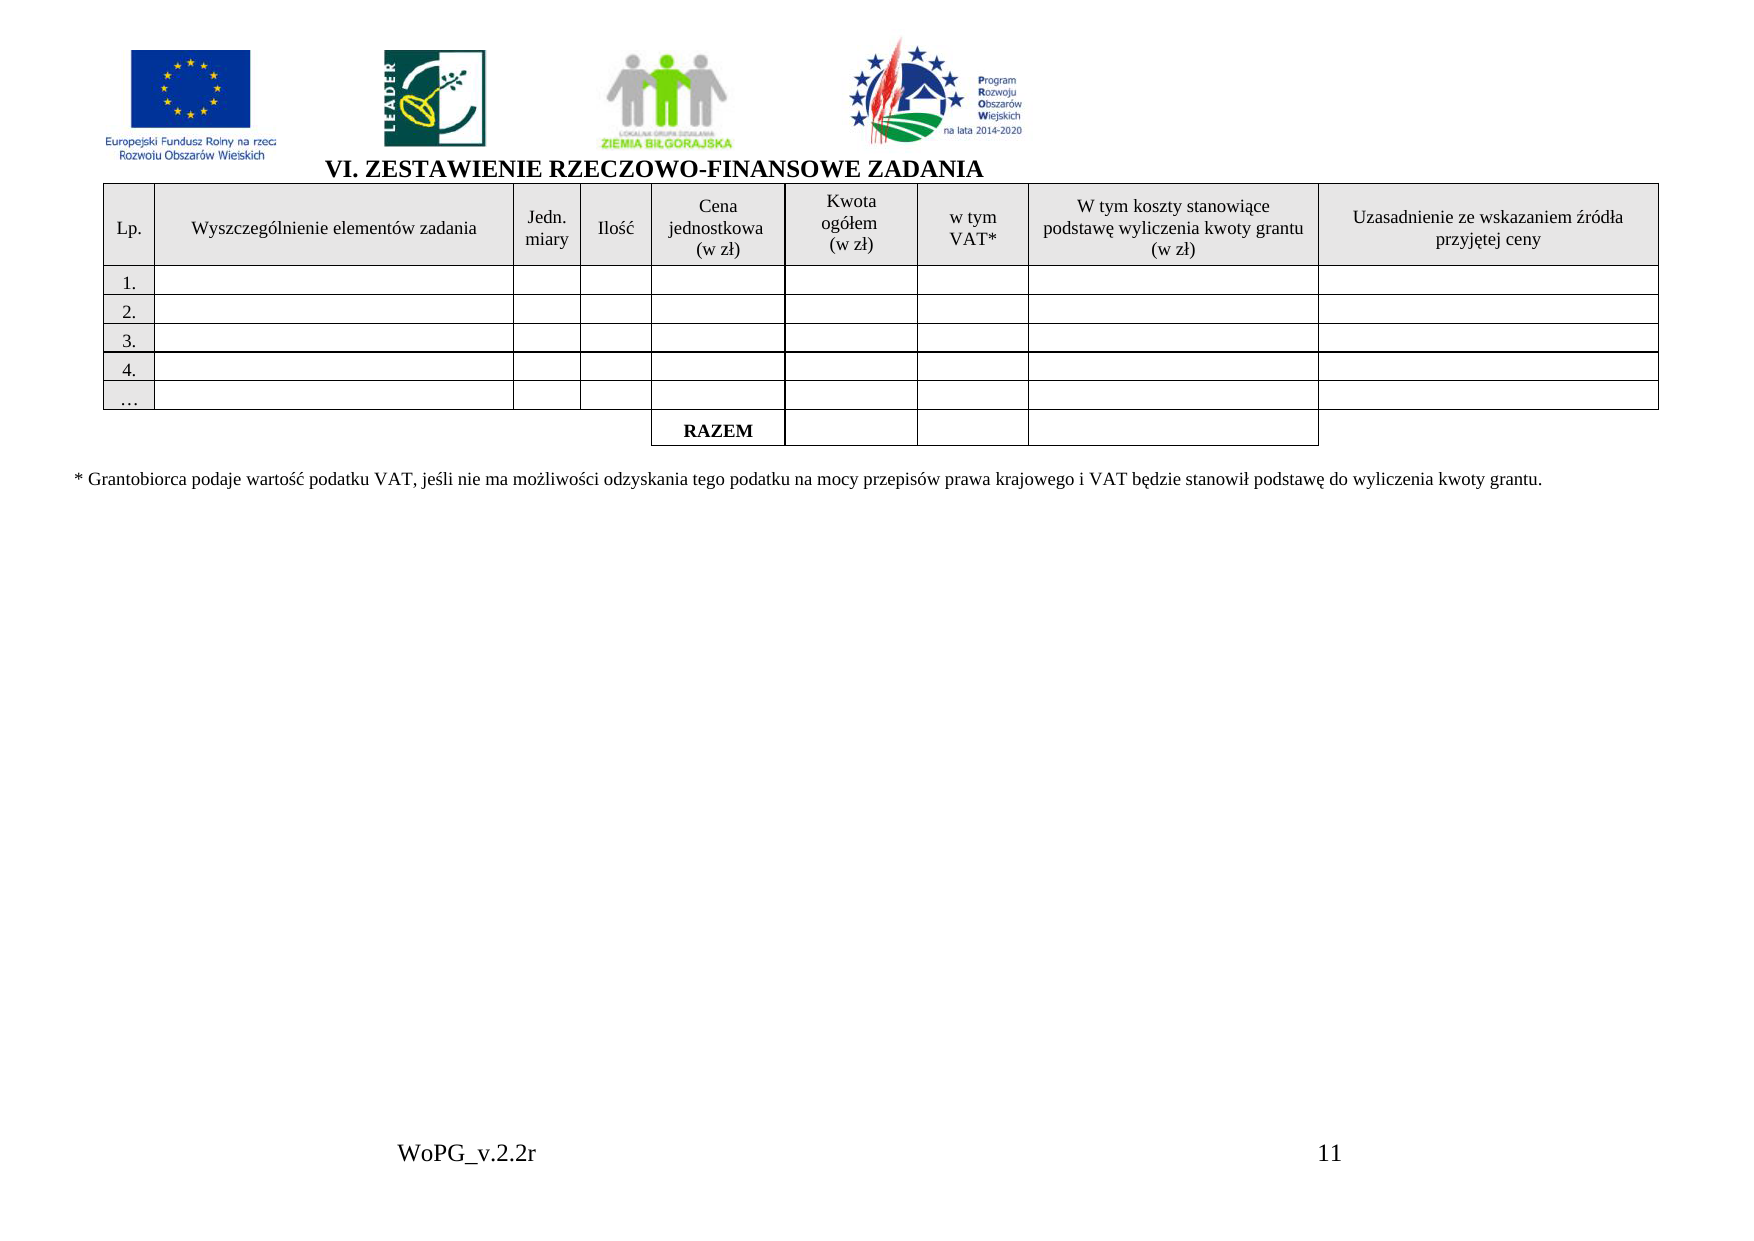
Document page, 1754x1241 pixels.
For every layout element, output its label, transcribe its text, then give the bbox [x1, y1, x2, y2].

table_cell [1029, 381, 1318, 409]
table_cell [1029, 410, 1318, 445]
picture [596, 50, 738, 154]
table_cell [652, 381, 784, 409]
table_cell [1029, 266, 1318, 294]
table_cell [1319, 353, 1658, 380]
table_header Cena jednostkowa (w zł) [652, 184, 784, 265]
table_cell 1. [104, 266, 154, 294]
table_cell [155, 381, 513, 409]
table_header W tym koszty stanowiące podstawę wyliczenia kwoty grantu (w zł) [1029, 184, 1318, 265]
table_cell [786, 410, 917, 445]
table_cell [786, 324, 917, 351]
table_cell [1029, 324, 1318, 351]
table_cell [918, 324, 1028, 351]
table_cell [652, 353, 784, 380]
table_cell [155, 324, 513, 351]
table_header Jedn. miary [514, 184, 580, 265]
table_cell [918, 353, 1028, 380]
table_cell 3. [104, 324, 154, 351]
table_cell [918, 295, 1028, 323]
table_cell [514, 353, 580, 380]
table_cell [786, 266, 917, 294]
text VI. ZESTAWIENIE RZECZOWO-FINANSOWE ZADANIA [103, 154, 1665, 183]
table_cell [581, 353, 651, 380]
table_header Ilość [581, 184, 651, 265]
table_cell [1319, 381, 1658, 409]
table_cell … [104, 381, 154, 409]
table_cell [1029, 295, 1318, 323]
table_cell [786, 353, 917, 380]
table_header Uzasadnienie ze wskazaniem źródła przyjętej ceny [1319, 184, 1658, 265]
table_header w tym VAT* [918, 184, 1028, 265]
table_header Kwota ogółem (w zł) [786, 184, 917, 265]
table_cell RAZEM [652, 410, 784, 445]
table_header Wyszczególnienie elementów zadania [155, 184, 513, 265]
table_cell [1319, 324, 1658, 351]
table_cell [581, 266, 651, 294]
table_cell [786, 295, 917, 323]
text * Grantobiorca podaje wartość podatku VAT, jeśli nie ma możliwości odzyskania tego podatku na mocy przepisów prawa krajowego i VAT będzie stanowił podstawę do wyliczenia kwoty grantu. [74, 468, 1665, 489]
table_cell [514, 266, 580, 294]
table_cell [1319, 295, 1658, 323]
table_cell [514, 295, 580, 323]
table_cell [1029, 353, 1318, 380]
table_cell [155, 266, 513, 294]
table_cell [918, 266, 1028, 294]
table_cell [581, 324, 651, 351]
table_cell [652, 295, 784, 323]
table_cell [155, 353, 513, 380]
table_cell [652, 266, 784, 294]
table_header Lp. [104, 184, 154, 265]
table_cell [652, 324, 784, 351]
table_cell [1319, 266, 1658, 294]
table_cell [514, 324, 580, 351]
table_cell [514, 381, 580, 409]
table_cell 2. [104, 295, 154, 323]
table_cell 4. [104, 353, 154, 380]
table_cell [581, 295, 651, 323]
table_cell [786, 381, 917, 409]
table_cell [155, 295, 513, 323]
table_cell [918, 381, 1028, 409]
table_cell [918, 410, 1028, 445]
table_cell [581, 381, 651, 409]
